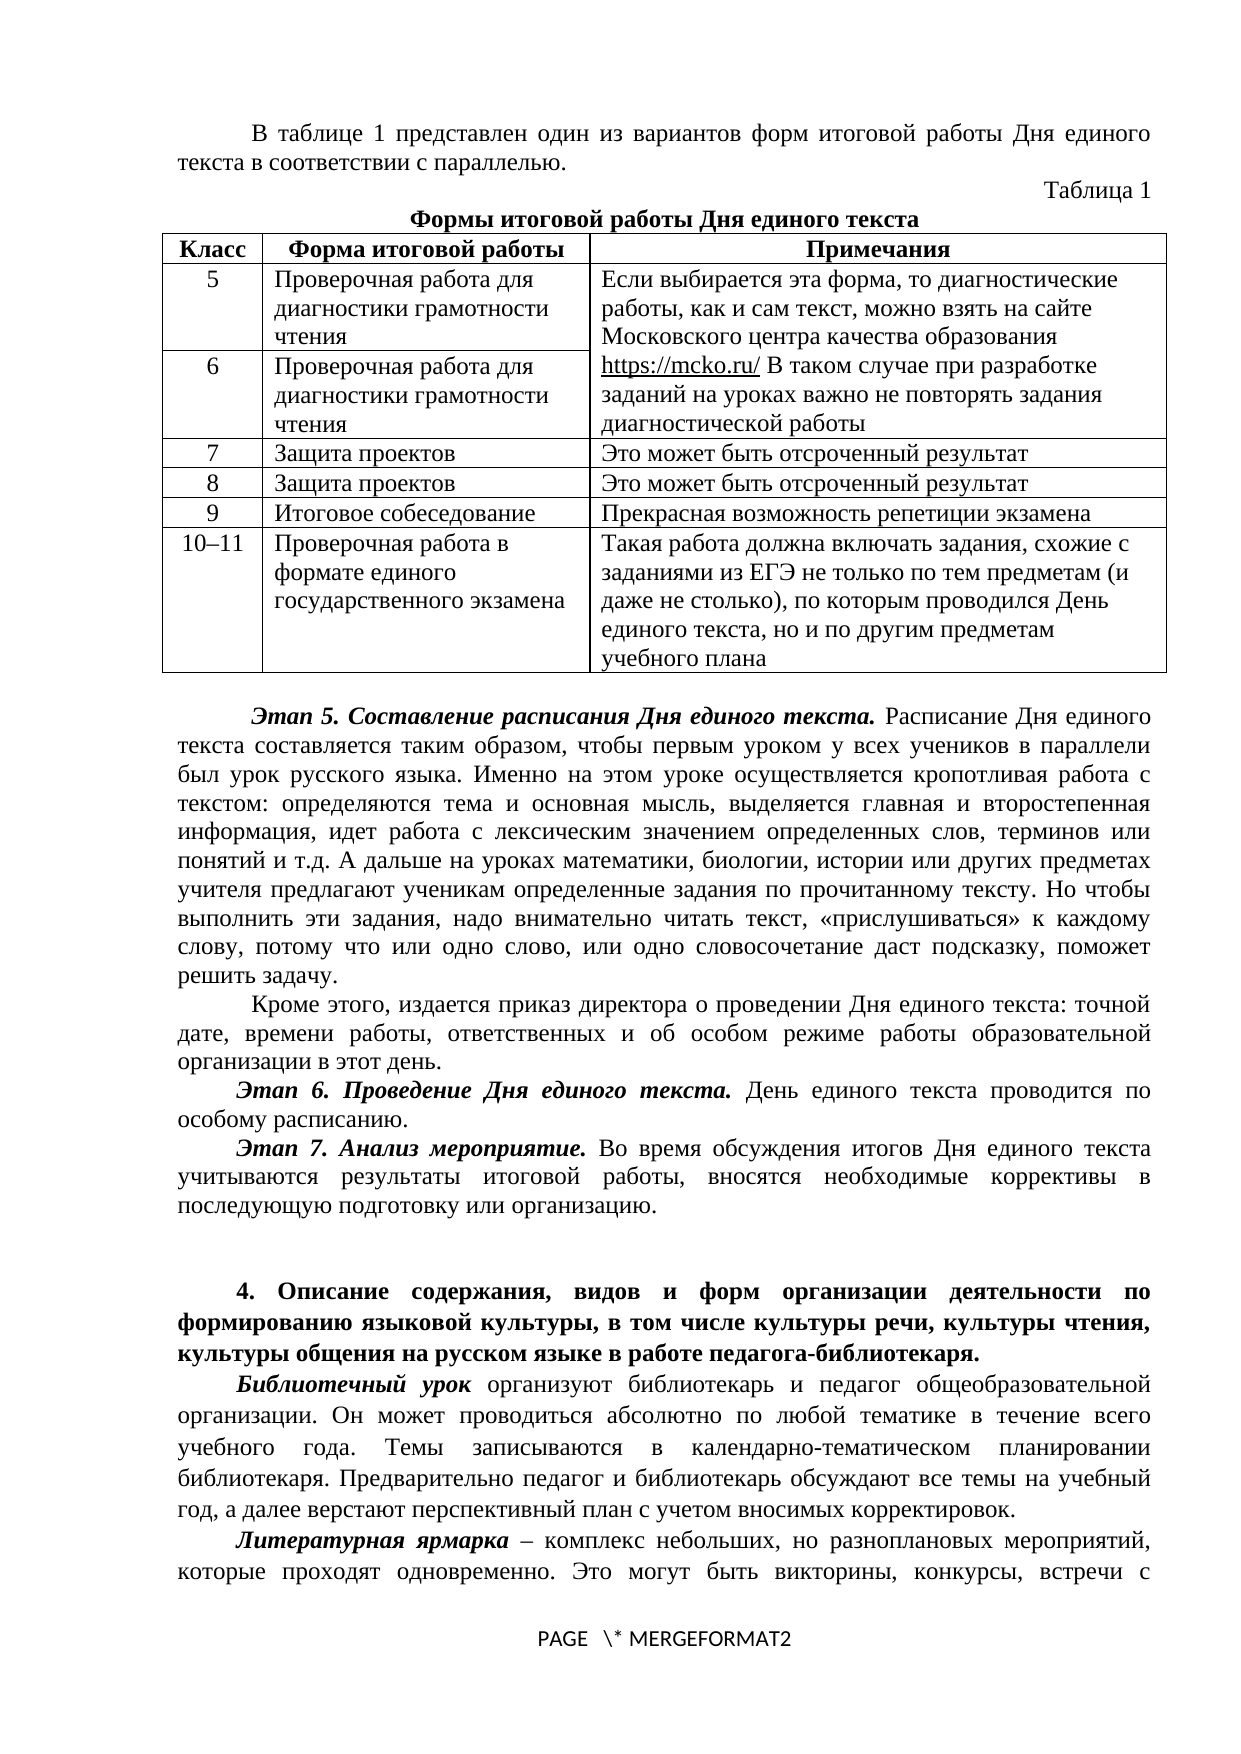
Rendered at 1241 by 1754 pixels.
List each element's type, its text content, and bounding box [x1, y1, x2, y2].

table_cell Если выбирается эта форма, то диагностические работы, как и сам текст, можно взять на сайте Московского центра качества образования https://mcko.ru/ В таком случае при разработке заданий на уроках важно не повторять задания диагностической работы [591, 264, 1166, 437]
table_cell Защита проектов [263, 439, 589, 467]
table_cell Проверочная работа в формате единого государственного экзамена [263, 528, 589, 672]
table_header Класс [163, 234, 262, 263]
text 4. Описание содержания, видов и форм организации деятельности по формированию языковой культуры, в том числе культуры речи, культуры чтения, культуры общения на русском языке в работе педагога-библиотекаря. [177, 1276, 1152, 1367]
text Этап 5. Составление расписания Дня единого текста. Расписание Дня единого текста составляется таким образом, чтобы первым уроком у всех учеников в параллели был урок русского языка. Именно на этом уроке осуществляется кропотливая работа с текстом: определяются тема и основная мысль, выделяется главная и второстепенная информация, идет работа с лексическим значением определенных слов, терминов или понятий и т.д. А дальше на уроках математики, биологии, истории или других предметах учителя предлагают ученикам определенные задания по прочитанному тексту. Но чтобы выполнить эти задания, надо внимательно читать текст, «прислушиваться» к каждому слову, потому что или одно слово, или одно словосочетание даст подсказку, поможет решить задачу. [177, 701, 1152, 989]
text Формы итоговой работы Дня единого текста [177, 204, 1152, 233]
text Библиотечный урок организуют библиотекарь и педагог общеобразовательной организации. Он может проводиться абсолютно по любой тематике в течение всего учебного года. Темы записываются в календарно-тематическом планировании библиотекаря. Предварительно педагог и библиотекарь обсуждают все темы на учебный год, а далее верстают перспективный план с учетом вносимых корректировок. [177, 1369, 1152, 1522]
text Этап 7. Анализ мероприятие. Во время обсуждения итогов Дня единого текста учитываются результаты итоговой работы, вносятся необходимые коррективы в последующую подготовку или организацию. [177, 1133, 1152, 1219]
table_cell Это может быть отсроченный результат [591, 439, 1166, 467]
table_cell Это может быть отсроченный результат [591, 468, 1166, 497]
table_header Примечания [591, 234, 1166, 263]
table_cell Проверочная работа для диагностики грамотности чтения [263, 351, 589, 437]
text В таблице 1 представлен один из вариантов форм итоговой работы Дня единого текста в соответствии с параллелью. [177, 118, 1152, 176]
table_cell 5 [163, 264, 262, 350]
table_cell Такая работа должна включать задания, схожие с заданиями из ЕГЭ не только по тем предметам (и даже не столько), по которым проводился День единого текста, но и по другим предметам учебного плана [591, 528, 1166, 672]
table_cell 6 [163, 351, 262, 437]
table_cell Проверочная работа для диагностики грамотности чтения [263, 264, 589, 350]
table_header Форма итоговой работы [263, 234, 589, 263]
table_cell 7 [163, 439, 262, 467]
table_cell 9 [163, 498, 262, 527]
table_cell Итоговое собеседование [263, 498, 589, 527]
text Таблица 1 [177, 176, 1152, 204]
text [177, 1525, 1152, 1584]
table_cell Защита проектов [263, 468, 589, 497]
table_cell 8 [163, 468, 262, 497]
table_cell 10–11 [163, 528, 262, 672]
text Кроме этого, издается приказ директора о проведении Дня единого текста: точной дате, времени работы, ответственных и об особом режиме работы образовательной организации в этот день. [177, 989, 1152, 1075]
text Этап 6. Проведение Дня единого текста. День единого текста проводится по особому расписанию. [177, 1075, 1152, 1133]
table_cell Прекрасная возможность репетиции экзамена [591, 498, 1166, 527]
